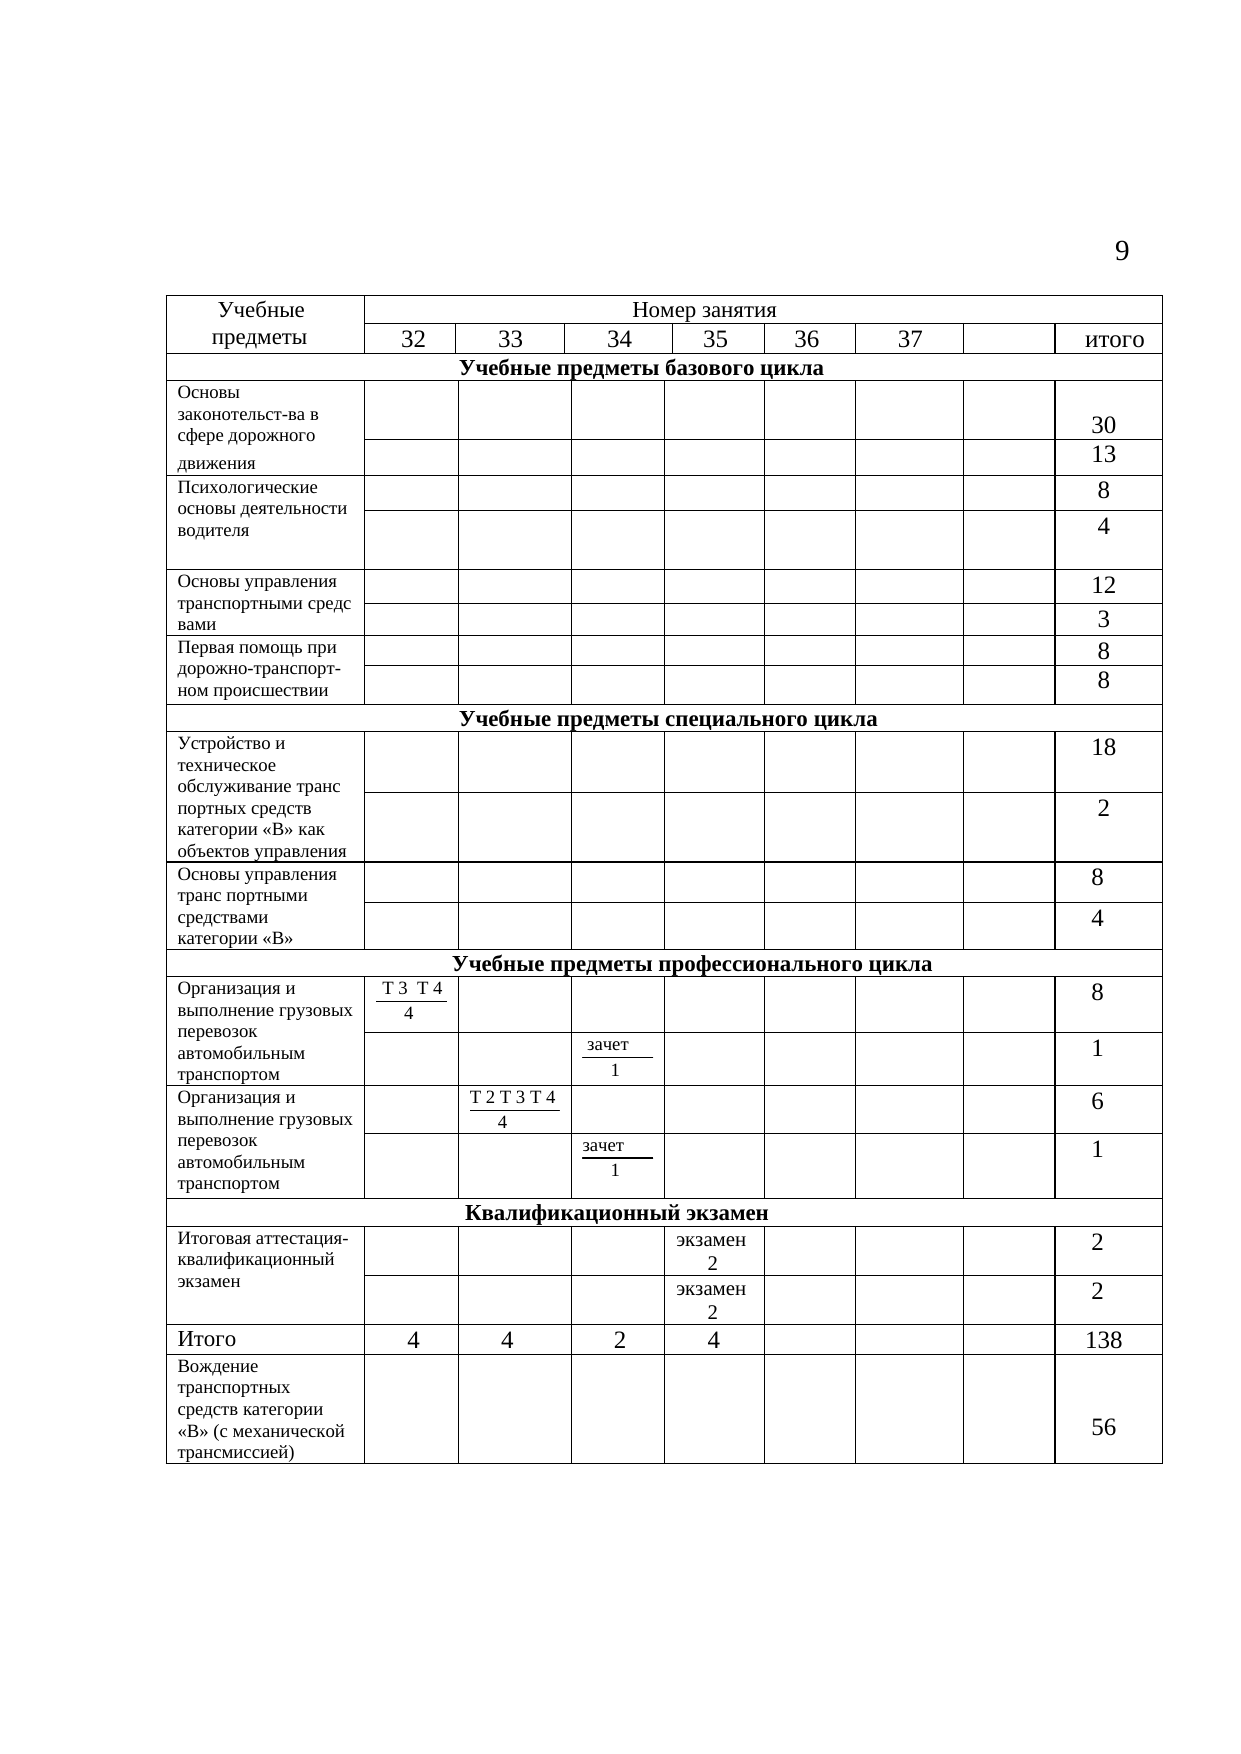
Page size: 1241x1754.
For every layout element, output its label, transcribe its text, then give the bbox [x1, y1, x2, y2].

table_cell [765, 977, 855, 1032]
table_cell [765, 1325, 855, 1354]
table_cell [459, 570, 571, 603]
table_cell [572, 440, 664, 474]
table_cell [964, 793, 1054, 861]
table_cell [765, 666, 855, 703]
table_cell зачет 1 [572, 1134, 664, 1198]
table_cell [856, 570, 963, 603]
table_cell [765, 381, 855, 438]
table_cell [964, 381, 1054, 438]
table_cell [665, 604, 764, 635]
table_cell [459, 476, 571, 510]
table_cell [665, 793, 764, 861]
table_cell [856, 903, 963, 949]
table_cell экзамен 2 [665, 1276, 764, 1324]
table_cell [856, 666, 963, 703]
table_cell Вождение транспортных средств категории «В» (с механической трансмиссией) [167, 1355, 364, 1463]
table_cell 4 [459, 1325, 571, 1354]
table_cell 34 [565, 324, 672, 353]
table_cell итого [1056, 324, 1162, 353]
table_cell [856, 977, 963, 1032]
table_cell [856, 1355, 963, 1463]
table_cell [765, 1086, 855, 1133]
table_cell [572, 636, 664, 664]
table_cell [665, 476, 764, 510]
table_cell [856, 1276, 963, 1324]
table_cell 35 [673, 324, 764, 353]
table_cell 8 [1056, 636, 1162, 664]
table_cell [365, 863, 458, 902]
table_cell 2 [1056, 1276, 1162, 1324]
table_cell [765, 1355, 855, 1463]
table_cell 33 [456, 324, 564, 353]
table_cell [964, 1086, 1054, 1133]
table_cell [765, 793, 855, 861]
table_cell [964, 1276, 1054, 1324]
table_cell [459, 1033, 571, 1085]
table_cell [572, 977, 664, 1032]
table_cell [365, 381, 458, 438]
table_cell [665, 511, 764, 569]
table_cell экзамен 2 [665, 1227, 764, 1275]
table_cell 1 [1056, 1033, 1162, 1085]
table_cell [572, 732, 664, 792]
table_cell [365, 636, 458, 664]
table_cell Основы законотельст-ва в сфере дорожного движения [167, 381, 364, 474]
table_cell [964, 636, 1054, 664]
table_cell [459, 1134, 571, 1198]
table_cell [459, 1355, 571, 1463]
table_cell [572, 604, 664, 635]
table_cell [964, 1227, 1054, 1275]
table_cell 36 [765, 324, 855, 353]
table_cell 2 [572, 1325, 664, 1354]
table_cell [365, 1276, 458, 1324]
table_cell [856, 476, 963, 510]
table_cell [856, 1033, 963, 1085]
table_cell [856, 381, 963, 438]
table_cell [856, 793, 963, 861]
table_cell [365, 511, 458, 569]
table_cell [765, 636, 855, 664]
table_cell [459, 666, 571, 703]
table_cell [964, 1355, 1054, 1463]
table_header Номер занятия [365, 296, 1162, 323]
table_cell [365, 440, 458, 474]
table_cell 8 [1056, 977, 1162, 1032]
table_cell Основы управления транспортными средс вами [167, 570, 364, 635]
table_cell [765, 440, 855, 474]
table_cell [572, 511, 664, 569]
table_cell [765, 476, 855, 510]
table_cell [572, 1276, 664, 1324]
table_cell 56 [1056, 1355, 1162, 1463]
table_cell [572, 793, 664, 861]
table_cell [365, 793, 458, 861]
table_cell [665, 381, 764, 438]
table_cell [572, 1086, 664, 1133]
table_cell [856, 1325, 963, 1354]
table_cell 8 [1056, 666, 1162, 703]
table_cell [964, 324, 1054, 353]
table_cell 3 [1056, 604, 1162, 635]
table_cell [665, 440, 764, 474]
table_cell [572, 476, 664, 510]
table_cell [572, 1227, 664, 1275]
table_cell [665, 732, 764, 792]
table_cell [572, 903, 664, 949]
table_cell [365, 1355, 458, 1463]
table_cell [856, 1227, 963, 1275]
table_cell [572, 570, 664, 603]
table_cell [964, 476, 1054, 510]
table_cell [572, 863, 664, 902]
table_cell [459, 511, 571, 569]
table_cell 13 [1056, 440, 1162, 474]
table_cell [365, 570, 458, 603]
table_cell [665, 977, 764, 1032]
table_cell Организация и выполнение грузовых перевозок автомобильным транспортом [167, 977, 364, 1085]
table_cell Первая помощь при дорожно-транспорт-ном происшествии [167, 636, 364, 703]
table_cell [365, 1033, 458, 1085]
table_cell [459, 732, 571, 792]
table_cell 1 [1056, 1134, 1162, 1198]
table_cell [665, 903, 764, 949]
table_cell 18 [1056, 732, 1162, 792]
table_cell [765, 1033, 855, 1085]
table_cell [459, 440, 571, 474]
table_cell [459, 636, 571, 664]
table_cell Психологические основы деятельности водителя [167, 476, 364, 569]
table_cell [665, 1086, 764, 1133]
table_cell [365, 666, 458, 703]
table_cell [765, 604, 855, 635]
table_cell [964, 604, 1054, 635]
table_cell [665, 636, 764, 664]
table_cell 4 [365, 1325, 458, 1354]
table_cell 12 [1056, 570, 1162, 603]
table_cell [459, 1276, 571, 1324]
table_cell 6 [1056, 1086, 1162, 1133]
table_cell [765, 1276, 855, 1324]
table_cell [964, 977, 1054, 1032]
table_cell [459, 1227, 571, 1275]
table_cell [665, 1355, 764, 1463]
table_cell 4 [1056, 903, 1162, 949]
table_cell [459, 903, 571, 949]
table_cell [856, 863, 963, 902]
table_cell Квалификационный экзамен [167, 1199, 1162, 1226]
table_cell [459, 793, 571, 861]
table_cell Т 2 Т 3 Т 4 4 [459, 1086, 571, 1133]
table_cell Учебные предметы специального цикла [167, 705, 1162, 731]
table_cell [459, 381, 571, 438]
table_cell [964, 1033, 1054, 1085]
table_cell [665, 1033, 764, 1085]
table_cell [665, 666, 764, 703]
table_cell Основы управления транс портными средствами категории «В» [167, 863, 364, 949]
table_cell [365, 476, 458, 510]
table_cell [964, 666, 1054, 703]
table_cell [459, 977, 571, 1032]
table_cell [964, 1325, 1054, 1354]
table_cell [765, 1134, 855, 1198]
table_cell [365, 1134, 458, 1198]
table_cell 4 [1056, 511, 1162, 569]
table_cell [765, 570, 855, 603]
table_cell [856, 604, 963, 635]
table_cell [572, 381, 664, 438]
table_cell [856, 440, 963, 474]
table_cell [572, 1355, 664, 1463]
table_cell Учебные предметы базового цикла [167, 354, 1162, 380]
table_cell [856, 636, 963, 664]
table_cell [856, 732, 963, 792]
table_cell [665, 1134, 764, 1198]
table_cell 32 [365, 324, 455, 353]
table_cell [365, 604, 458, 635]
table_cell 4 [665, 1325, 764, 1354]
table_cell [365, 1227, 458, 1275]
table_cell 30 [1056, 381, 1162, 438]
table_cell [765, 511, 855, 569]
table_cell 2 [1056, 1227, 1162, 1275]
table_cell [765, 732, 855, 792]
table_cell [964, 732, 1054, 792]
table_cell Итого [167, 1325, 364, 1354]
table_cell [365, 903, 458, 949]
table_cell [856, 1134, 963, 1198]
table_cell [365, 732, 458, 792]
table_cell Итоговая аттестация- квалификационный экзамен [167, 1227, 364, 1324]
table_cell [459, 604, 571, 635]
table_cell [365, 1086, 458, 1133]
table_cell 37 [856, 324, 963, 353]
table_cell [665, 570, 764, 603]
table_cell [856, 1086, 963, 1133]
table_cell [459, 863, 571, 902]
table_cell [572, 666, 664, 703]
table_cell 138 [1056, 1325, 1162, 1354]
table_header Учебные предметы [167, 296, 364, 353]
table_cell [964, 440, 1054, 474]
table_cell зачет 1 [572, 1033, 664, 1085]
table_cell Устройство и техническое обслуживание транс портных средств категории «В» как объектов управления [167, 732, 364, 861]
table_cell Учебные предметы профессионального цикла [167, 950, 1162, 976]
table_cell 8 [1056, 476, 1162, 510]
table_cell [964, 511, 1054, 569]
table_cell [856, 511, 963, 569]
table_cell 8 [1056, 863, 1162, 902]
table_cell Организация и выполнение грузовых перевозок автомобильным транспортом [167, 1086, 364, 1198]
table_cell 2 [1056, 793, 1162, 861]
table_cell [964, 863, 1054, 902]
table_cell [665, 863, 764, 902]
table_cell [964, 570, 1054, 603]
table_cell [964, 1134, 1054, 1198]
table_cell [964, 903, 1054, 949]
text 9 [177, 233, 1152, 267]
table_cell Т 3 Т 4 4 [365, 977, 458, 1032]
table_cell [765, 863, 855, 902]
table_cell [765, 1227, 855, 1275]
table_cell [765, 903, 855, 949]
